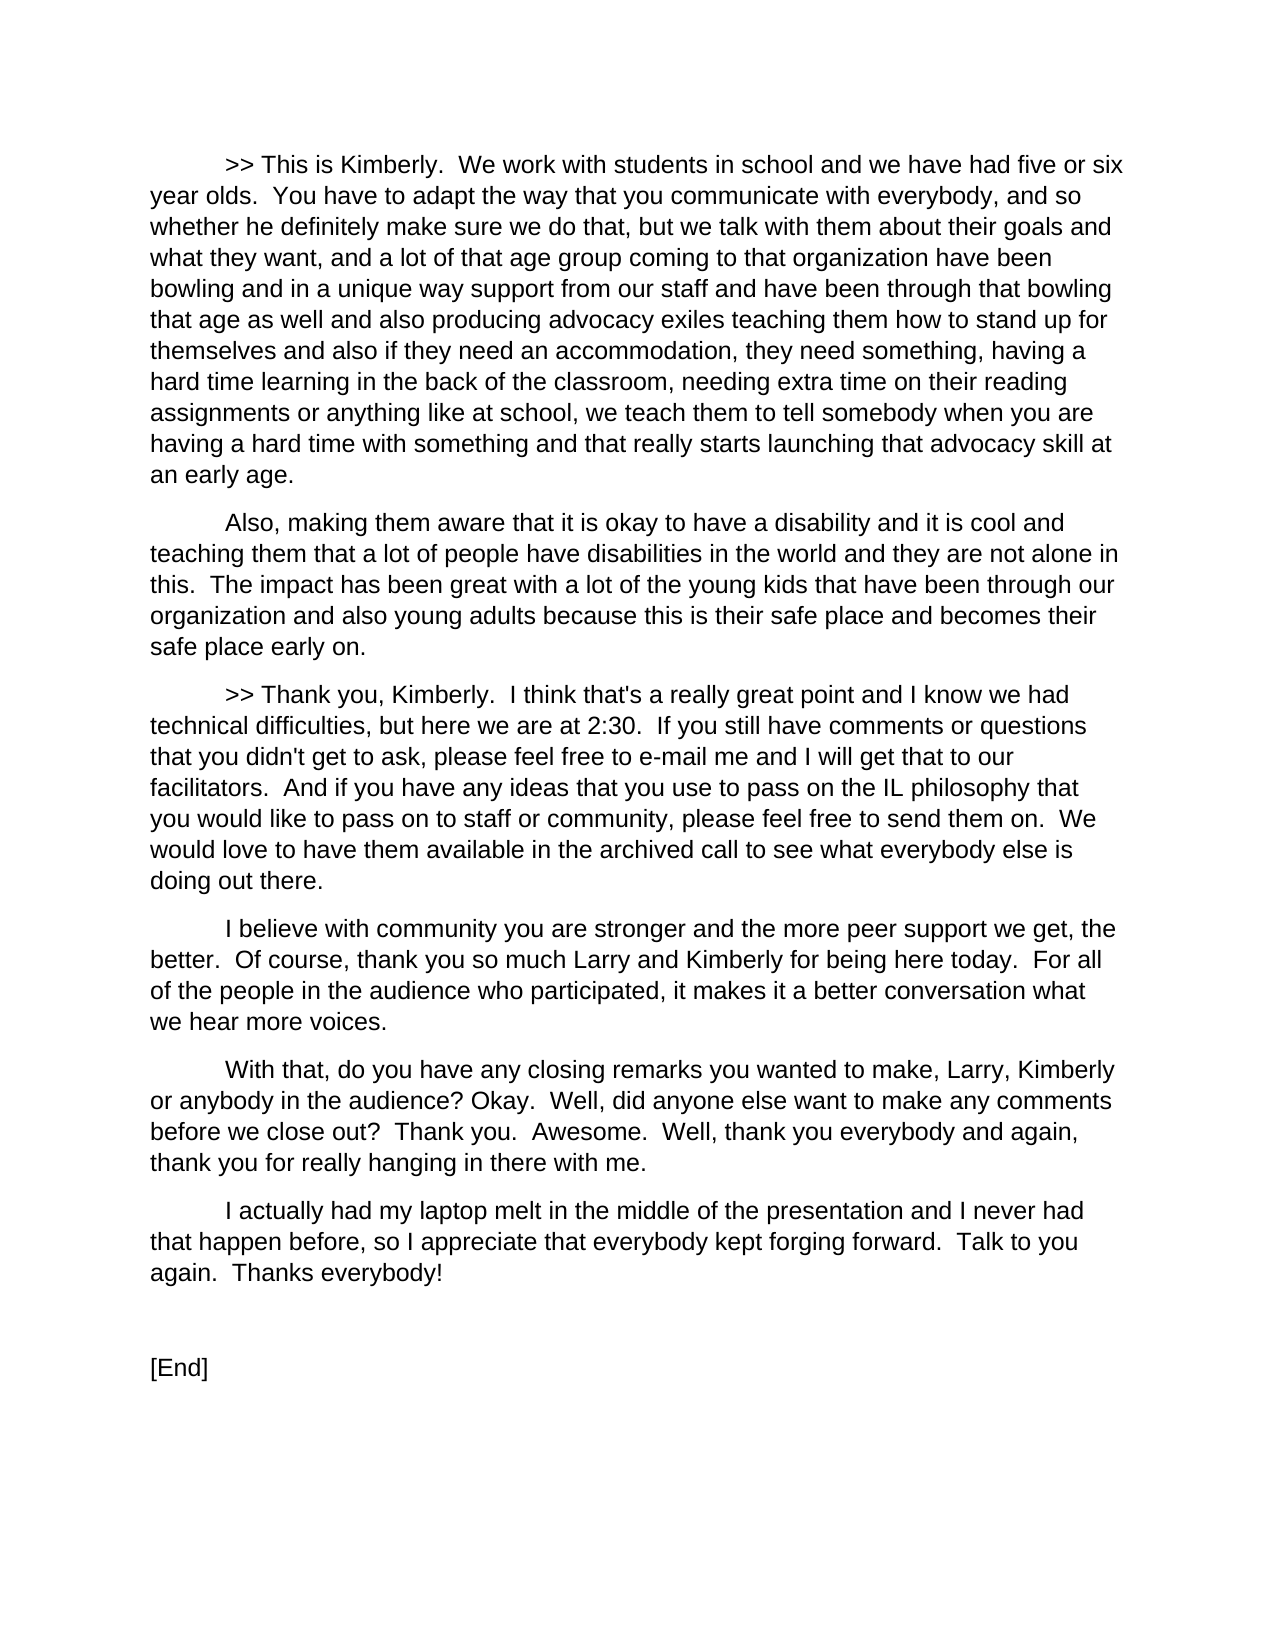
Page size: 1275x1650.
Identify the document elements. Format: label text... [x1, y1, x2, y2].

text I believe with community you are stronger and the more peer support we get, the better. Of course, thank you so much Larry and Kimberly for being here today. For all of the people in the audience who participated, it makes it a better conversation what we hear more voices. [150, 914, 1125, 1036]
text Also, making them aware that it is okay to have a disability and it is cool and teaching them that a lot of people have disabilities in the world and they are not alone in this. The impact has been great with a lot of the young kids that have been through our organization and also young adults because this is their safe place and becomes their safe place early on. [150, 508, 1125, 661]
text >> This is Kimberly. We work with students in school and we have had five or six year olds. You have to adapt the way that you communicate with everybody, and so whether he definitely make sure we do that, but we talk with them about their goals and what they want, and a lot of that age group coming to that organization have been bowling and in a unique way support from our staff and have been through that bowling that age as well and also producing advocacy exiles teaching them how to stand up for themselves and also if they need an accommodation, they need something, having a hard time learning in the back of the classroom, needing extra time on their reading assignments or anything like at school, we teach them to tell somebody when you are having a hard time with something and that really starts launching that advocacy skill at an early age. [150, 150, 1125, 489]
text With that, do you have any closing remarks you wanted to make, Larry, Kimberly or anybody in the audience? Okay. Well, did anyone else want to make any comments before we close out? Thank you. Awesome. Well, thank you everybody and again, thank you for really hanging in there with me. [150, 1055, 1125, 1177]
text >> Thank you, Kimberly. I think that's a really great point and I know we had technical difficulties, but here we are at 2:30. If you still have comments or questions that you didn't get to ask, please feel free to e-mail me and I will get that to our facilitators. And if you have any ideas that you use to pass on the IL philosophy that you would like to pass on to staff or community, please feel free to send them on. We would love to have them available in the archived call to see what everybody else is doing out there. [150, 680, 1125, 895]
text [End] [150, 1353, 1125, 1382]
text I actually had my laptop melt in the middle of the presentation and I never had that happen before, so I appreciate that everybody kept forging forward. Talk to you again. Thanks everybody! [150, 1196, 1125, 1286]
